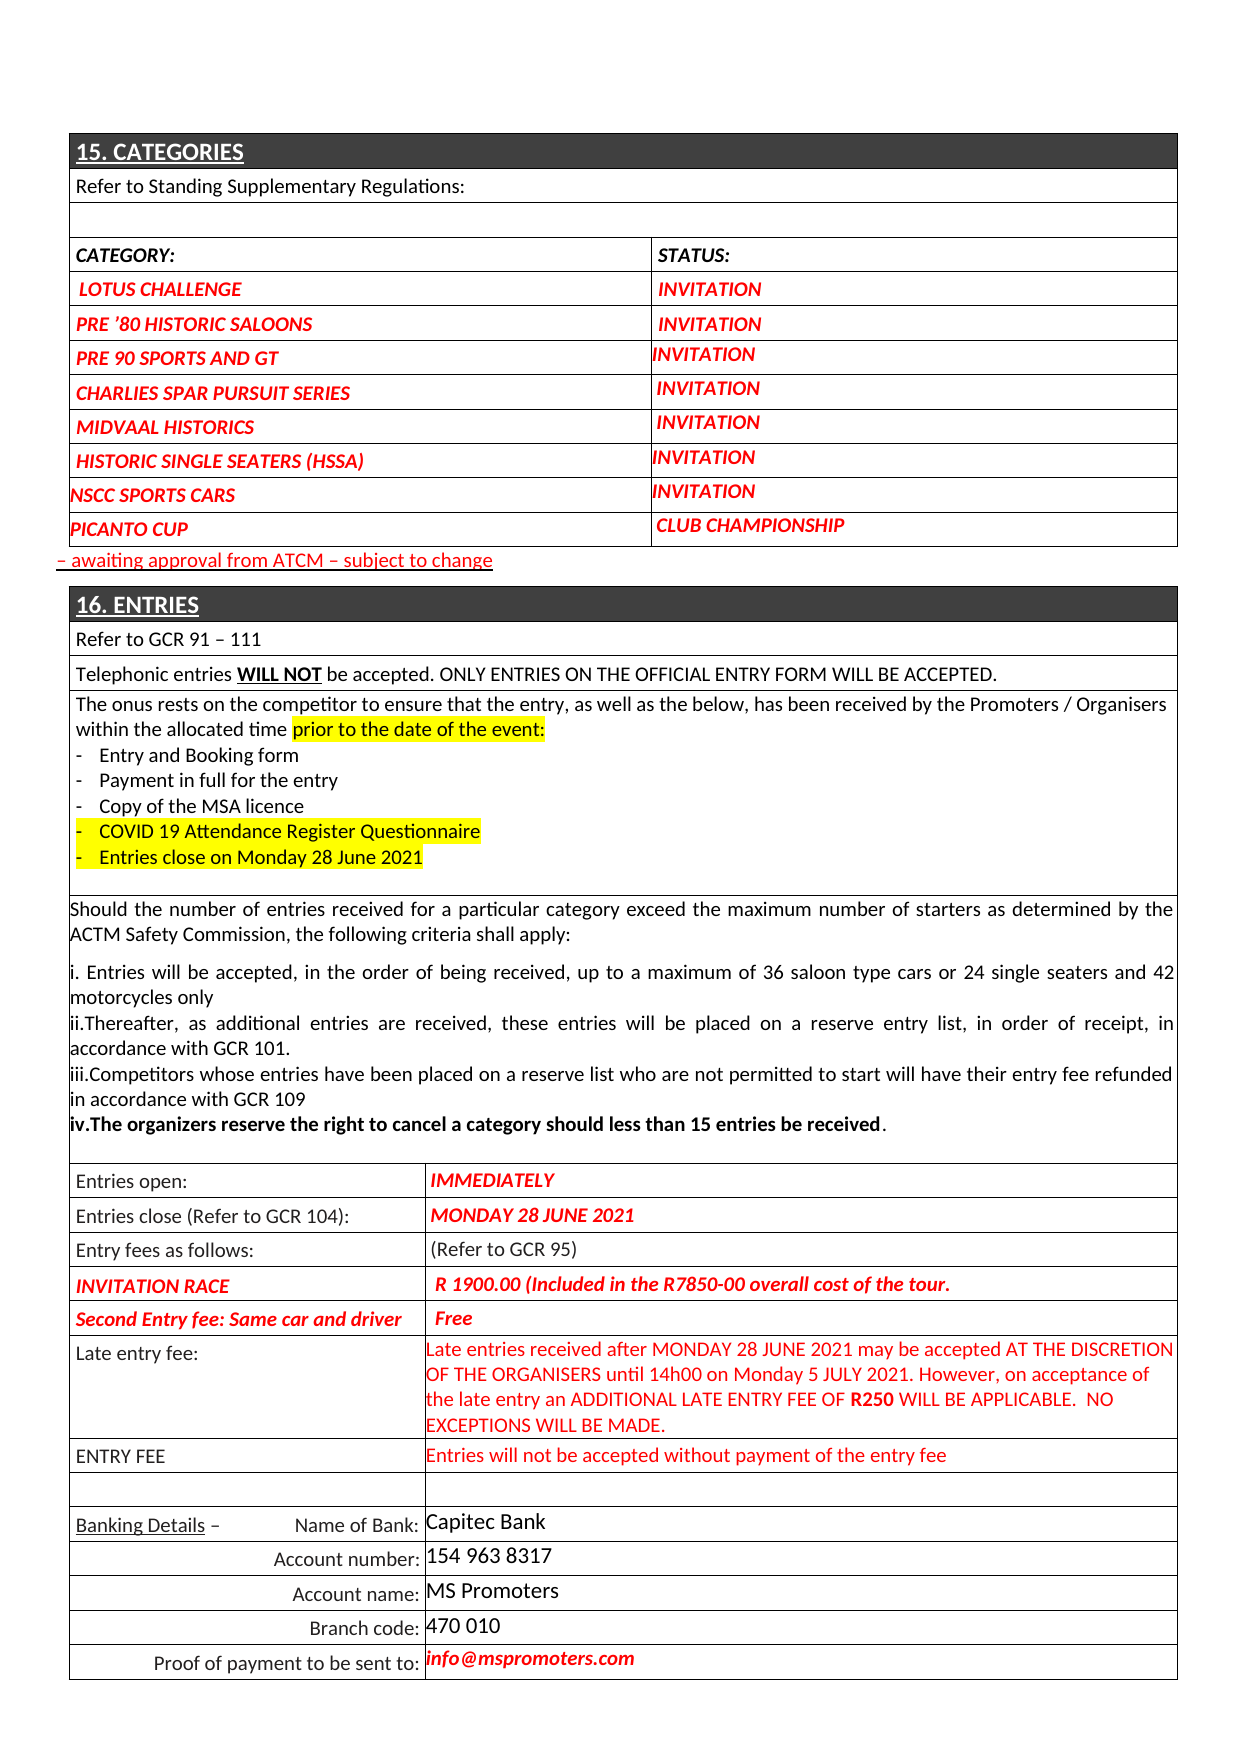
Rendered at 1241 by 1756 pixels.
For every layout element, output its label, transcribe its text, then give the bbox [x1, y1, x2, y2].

table_cell Entries open: [70, 1164, 425, 1197]
table_cell (Refer to GCR 95) [426, 1233, 1177, 1266]
table_cell NSCC SPORTS CARS [70, 478, 651, 512]
table_cell [426, 1473, 1177, 1506]
table_cell INVITATION [652, 410, 1177, 443]
table_cell [70, 1473, 425, 1506]
table_cell IMMEDIATELY [426, 1164, 1177, 1197]
table_cell STATUS: [652, 238, 1177, 271]
table_cell Late entry fee: [70, 1336, 425, 1437]
table_header 15. CATEGORIES [70, 134, 1177, 168]
table_cell Banking Details – Name of Bank: [70, 1507, 425, 1541]
table_cell Capitec Bank [426, 1507, 1177, 1541]
table_cell CATEGORY: [70, 238, 651, 271]
table_cell INVITATION [652, 478, 1177, 512]
table_cell INVITATION [652, 375, 1177, 408]
table_cell MIDVAAL HISTORICS [70, 410, 651, 443]
table_cell Refer to GCR 91 – 111 [70, 622, 1177, 655]
table_header 16. ENTRIES [70, 587, 1177, 621]
table_cell MONDAY 28 JUNE 2021 [426, 1198, 1177, 1232]
table_cell info@mspromoters.com [426, 1645, 1177, 1679]
table_cell Entries close (Refer to GCR 104): [70, 1198, 425, 1232]
table_cell Telephonic entries WILL NOT be accepted. ONLY ENTRIES ON THE OFFICIAL ENTRY FORM WILL BE ACCEPTED. [70, 656, 1177, 690]
table_cell INVITATION [652, 341, 1177, 374]
table_cell INVITATION RACE [70, 1267, 425, 1300]
table_cell Entries will not be accepted without payment of the entry fee [426, 1439, 1177, 1472]
table_cell INVITATION [652, 306, 1177, 340]
table_cell HISTORIC SINGLE SEATERS (HSSA) [70, 444, 651, 477]
table_cell INVITATION [652, 444, 1177, 477]
table_cell ENTRY FEE [70, 1439, 425, 1472]
table_cell Entry fees as follows: [70, 1233, 425, 1266]
table_cell PICANTO CUP [70, 513, 651, 546]
table_cell 154 963 8317 [426, 1542, 1177, 1575]
table_cell Proof of payment to be sent to: [70, 1645, 425, 1679]
table_cell Second Entry fee: Same car and driver [70, 1301, 425, 1335]
table_cell CLUB CHAMPIONSHIP [652, 513, 1177, 546]
table_cell Should the number of entries received for a particular category exceed the maximum number of starters as determined by the ACTM Safety Commission, the following criteria shall apply: i. Entries will be accepted, in the order of being received, up to a maximum of 36 saloon type cars or 24 single seaters and 42 motorcycles only ii.Thereafter, as additional entries are received, these entries will be placed on a reserve entry list, in order of receipt, in accordance with GCR 101. iii.Competitors whose entries have been placed on a reserve list who are not permitted to start will have their entry fee refunded in accordance with GCR 109 iv.The organizers reserve the right to cancel a category should less than 15 entries be received. [70, 896, 1177, 1163]
table_cell Refer to Standing Supplementary Regulations: [70, 169, 1177, 202]
table_cell [70, 203, 1177, 237]
table_cell PRE ’80 HISTORIC SALOONS [70, 306, 651, 340]
table_cell CHARLIES SPAR PURSUIT SERIES [70, 375, 651, 408]
table_cell INVITATION [652, 272, 1177, 305]
table_cell PRE 90 SPORTS AND GT [70, 341, 651, 374]
table_cell Account name: [70, 1576, 425, 1610]
table_cell MS Promoters [426, 1576, 1177, 1610]
table_cell Free [426, 1301, 1177, 1335]
table_cell LOTUS CHALLENGE [70, 272, 651, 305]
table_cell Account number: [70, 1542, 425, 1575]
table_cell R 1900.00 (Included in the R7850-00 overall cost of the tour. [426, 1267, 1177, 1300]
text – awaiting approval from ATCM – subject to change [56, 548, 1188, 573]
table_cell 470 010 [426, 1611, 1177, 1644]
table_cell The onus rests on the competitor to ensure that the entry, as well as the below, has been received by the Promoters / Organisers within the allocated time prior to the date of the event: Entry and Booking form Payment in full for the entry Copy of the MSA licence COVID 19 Attendance Register Questionnaire Entries close on Monday 28 June 2021 [70, 691, 1177, 895]
table_cell Branch code: [70, 1611, 425, 1644]
table_cell Late entries received after MONDAY 28 JUNE 2021 may be accepted AT THE DISCRETION OF THE ORGANISERS until 14h00 on Monday 5 JULY 2021. However, on acceptance of the late entry an ADDITIONAL LATE ENTRY FEE OF R250 WILL BE APPLICABLE. NO EXCEPTIONS WILL BE MADE. [426, 1336, 1177, 1437]
